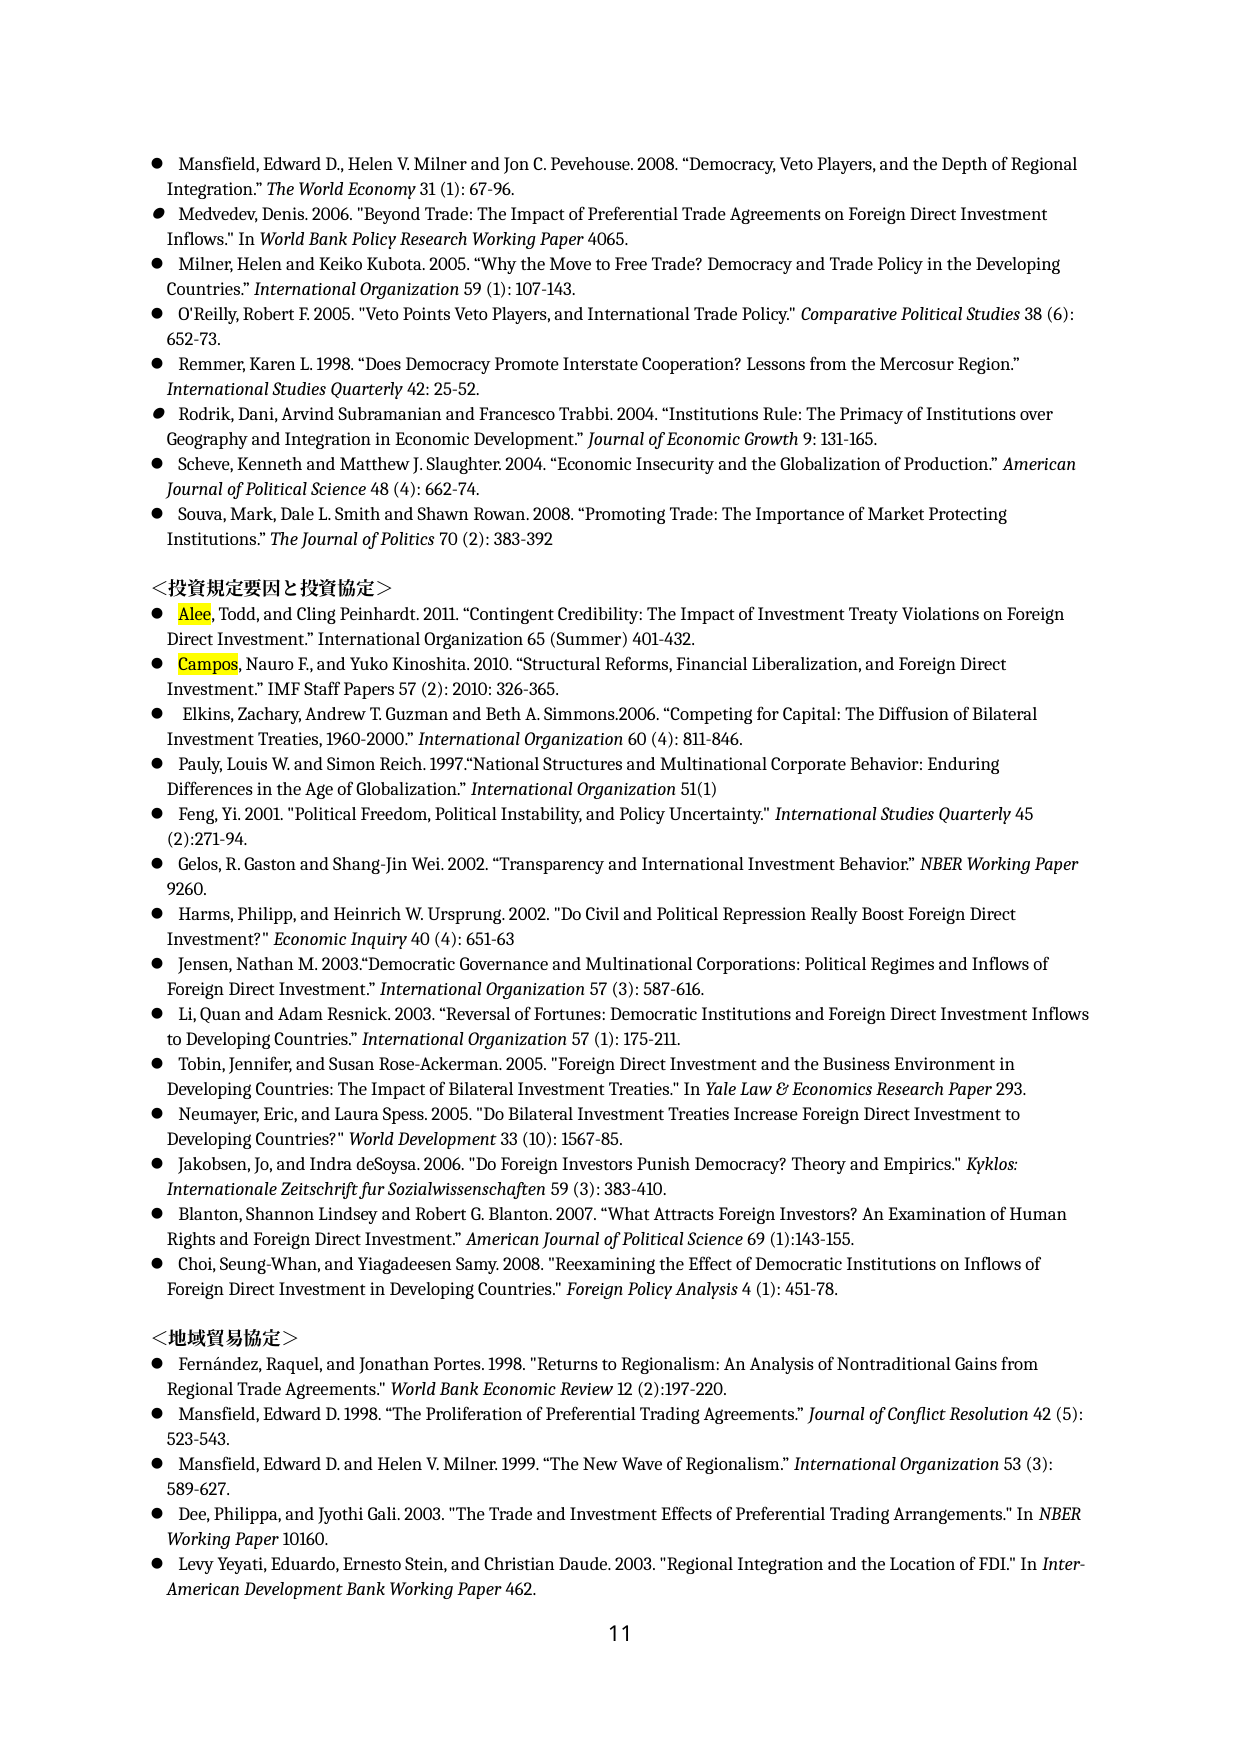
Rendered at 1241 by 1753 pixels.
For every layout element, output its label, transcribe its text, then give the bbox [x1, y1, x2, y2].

list Gelos, R. Gaston and Shang-Jin Wei. 2002. “Transparency and International Investment Behavior.” NBER Working Paper 9260. [150, 850, 1090, 900]
list Rodrik, Dani, Arvind Subramanian and Francesco Trabbi. 2004. “Institutions Rule: The Primacy of Institutions over Geography and Integration in Economic Development.” Journal of Economic Growth 9: 131-165. [150, 400, 1090, 450]
list O'Reilly, Robert F. 2005. "Veto Points Veto Players, and International Trade Policy." Comparative Political Studies 38 (6): 652-73. [150, 300, 1090, 350]
list Souva, Mark, Dale L. Smith and Shawn Rowan. 2008. “Promoting Trade: The Importance of Market Protecting Institutions.” The Journal of Politics 70 (2): 383-392 [150, 500, 1090, 550]
list Levy Yeyati, Eduardo, Ernesto Stein, and Christian Daude. 2003. "Regional Integration and the Location of FDI." In Inter-American Development Bank Working Paper 462. [150, 1550, 1090, 1600]
list Mansfield, Edward D. and Helen V. Milner. 1999. “The New Wave of Regionalism.” International Organization 53 (3): 589-627. [150, 1450, 1090, 1500]
list Pauly, Louis W. and Simon Reich. 1997.“National Structures and Multinational Corporate Behavior: Enduring Differences in the Age of Globalization.” International Organization 51(1) [150, 750, 1090, 800]
list Choi, Seung-Whan, and Yiagadeesen Samy. 2008. "Reexamining the Effect of Democratic Institutions on Inflows of Foreign Direct Investment in Developing Countries." Foreign Policy Analysis 4 (1): 451-78. [150, 1250, 1090, 1300]
list Dee, Philippa, and Jyothi Gali. 2003. "The Trade and Investment Effects of Preferential Trading Arrangements." In NBER Working Paper 10160. [150, 1500, 1090, 1550]
list Mansfield, Edward D. 1998. “The Proliferation of Preferential Trading Agreements.” Journal of Conflict Resolution 42 (5): 523-543. [150, 1400, 1090, 1450]
list Remmer, Karen L. 1998. “Does Democracy Promote Interstate Cooperation? Lessons from the Mercosur Region.” International Studies Quarterly 42: 25-52. [150, 350, 1090, 400]
list Harms, Philipp, and Heinrich W. Ursprung. 2002. "Do Civil and Political Repression Really Boost Foreign Direct Investment?" Economic Inquiry 40 (4): 651-63 [150, 900, 1090, 950]
list Feng, Yi. 2001. "Political Freedom, Political Instability, and Policy Uncertainty." International Studies Quarterly 45 (2):271-94. [150, 800, 1090, 850]
list Campos, Nauro F., and Yuko Kinoshita. 2010. “Structural Reforms, Financial Liberalization, and Foreign Direct Investment.” IMF Staff Papers 57 (2): 2010: 326-365. [150, 650, 1090, 700]
list Neumayer, Eric, and Laura Spess. 2005. "Do Bilateral Investment Treaties Increase Foreign Direct Investment to Developing Countries?" World Development 33 (10): 1567-85. [150, 1100, 1090, 1150]
list Medvedev, Denis. 2006. "Beyond Trade: The Impact of Preferential Trade Agreements on Foreign Direct Investment Inflows." In World Bank Policy Research Working Paper 4065. [150, 200, 1090, 250]
list Li, Quan and Adam Resnick. 2003. “Reversal of Fortunes: Democratic Institutions and Foreign Direct Investment Inflows to Developing Countries.” International Organization 57 (1): 175-211. [150, 1000, 1090, 1050]
list Jakobsen, Jo, and Indra deSoysa. 2006. "Do Foreign Investors Punish Democracy? Theory and Empirics." Kyklos: Internationale Zeitschrift fur Sozialwissenschaften 59 (3): 383-410. [150, 1150, 1090, 1200]
list Blanton, Shannon Lindsey and Robert G. Blanton. 2007. “What Attracts Foreign Investors? An Examination of Human Rights and Foreign Direct Investment.” American Journal of Political Science 69 (1):143-155. [150, 1200, 1090, 1250]
list Milner, Helen and Keiko Kubota. 2005. “Why the Move to Free Trade? Democracy and Trade Policy in the Developing Countries.” International Organization 59 (1): 107-143. [150, 250, 1090, 300]
list Mansfield, Edward D., Helen V. Milner and Jon C. Pevehouse. 2008. “Democracy, Veto Players, and the Depth of Regional Integration.” The World Economy 31 (1): 67-96. [150, 150, 1090, 200]
list Elkins, Zachary, Andrew T. Guzman and Beth A. Simmons.2006. “Competing for Capital: The Diffusion of Bilateral Investment Treaties, 1960-2000.” International Organization 60 (4): 811-846. [150, 700, 1090, 750]
list Tobin, Jennifer, and Susan Rose-Ackerman. 2005. "Foreign Direct Investment and the Business Environment in Developing Countries: The Impact of Bilateral Investment Treaties." In Yale Law & Economics Research Paper 293. [150, 1050, 1090, 1100]
list Fernández, Raquel, and Jonathan Portes. 1998. "Returns to Regionalism: An Analysis of Nontraditional Gains from Regional Trade Agreements." World Bank Economic Review 12 (2):197-220. [150, 1350, 1090, 1400]
list Jensen, Nathan M. 2003.“Democratic Governance and Multinational Corporations: Political Regimes and Inflows of Foreign Direct Investment.” International Organization 57 (3): 587-616. [150, 950, 1090, 1000]
list Scheve, Kenneth and Matthew J. Slaughter. 2004. “Economic Insecurity and the Globalization of Production.” American Journal of Political Science 48 (4): 662-74. [150, 450, 1090, 500]
text ＜地域貿易協定＞ [150, 1325, 1090, 1350]
text ＜投資規定要因と投資協定＞ [150, 575, 1090, 600]
list Alee, Todd, and Cling Peinhardt. 2011. “Contingent Credibility: The Impact of Investment Treaty Violations on Foreign Direct Investment.” International Organization 65 (Summer) 401-432. [150, 600, 1090, 650]
